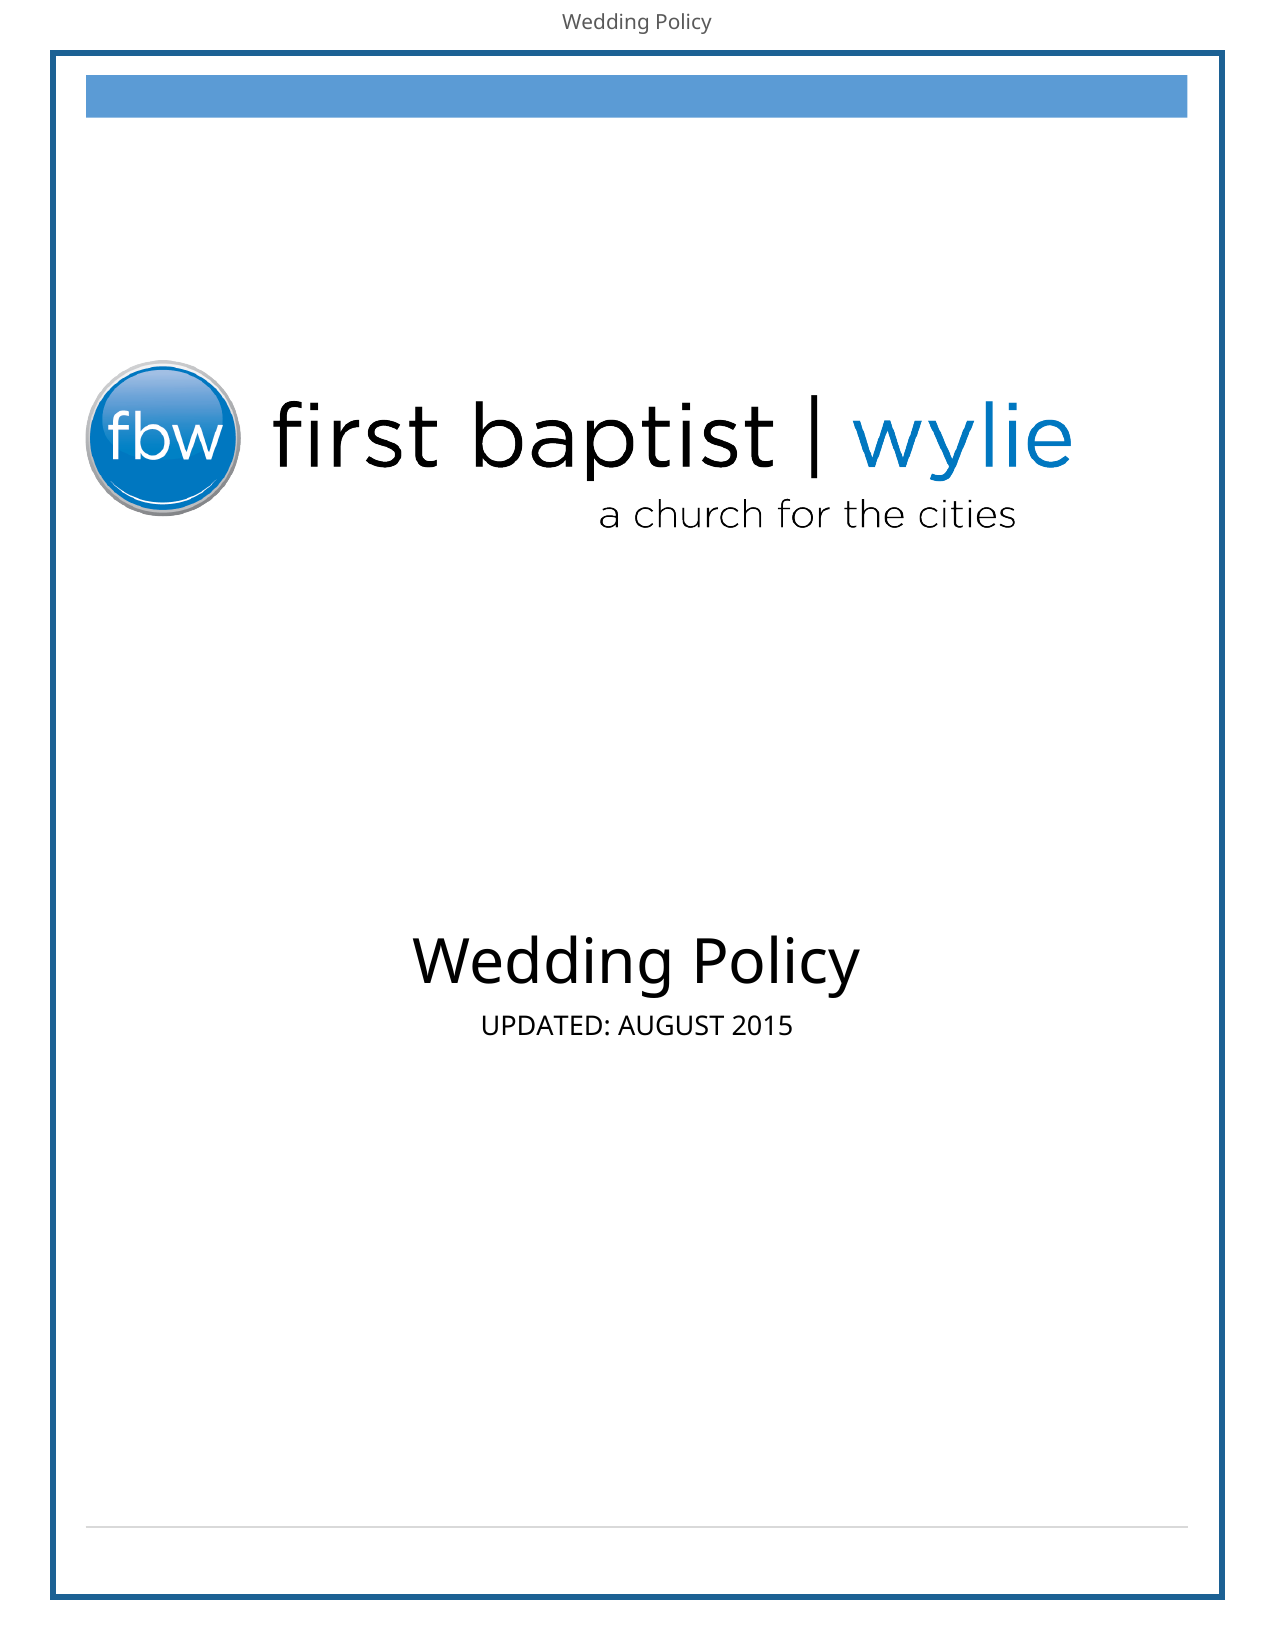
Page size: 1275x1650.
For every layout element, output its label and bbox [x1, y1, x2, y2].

picture [85, 360, 1071, 528]
